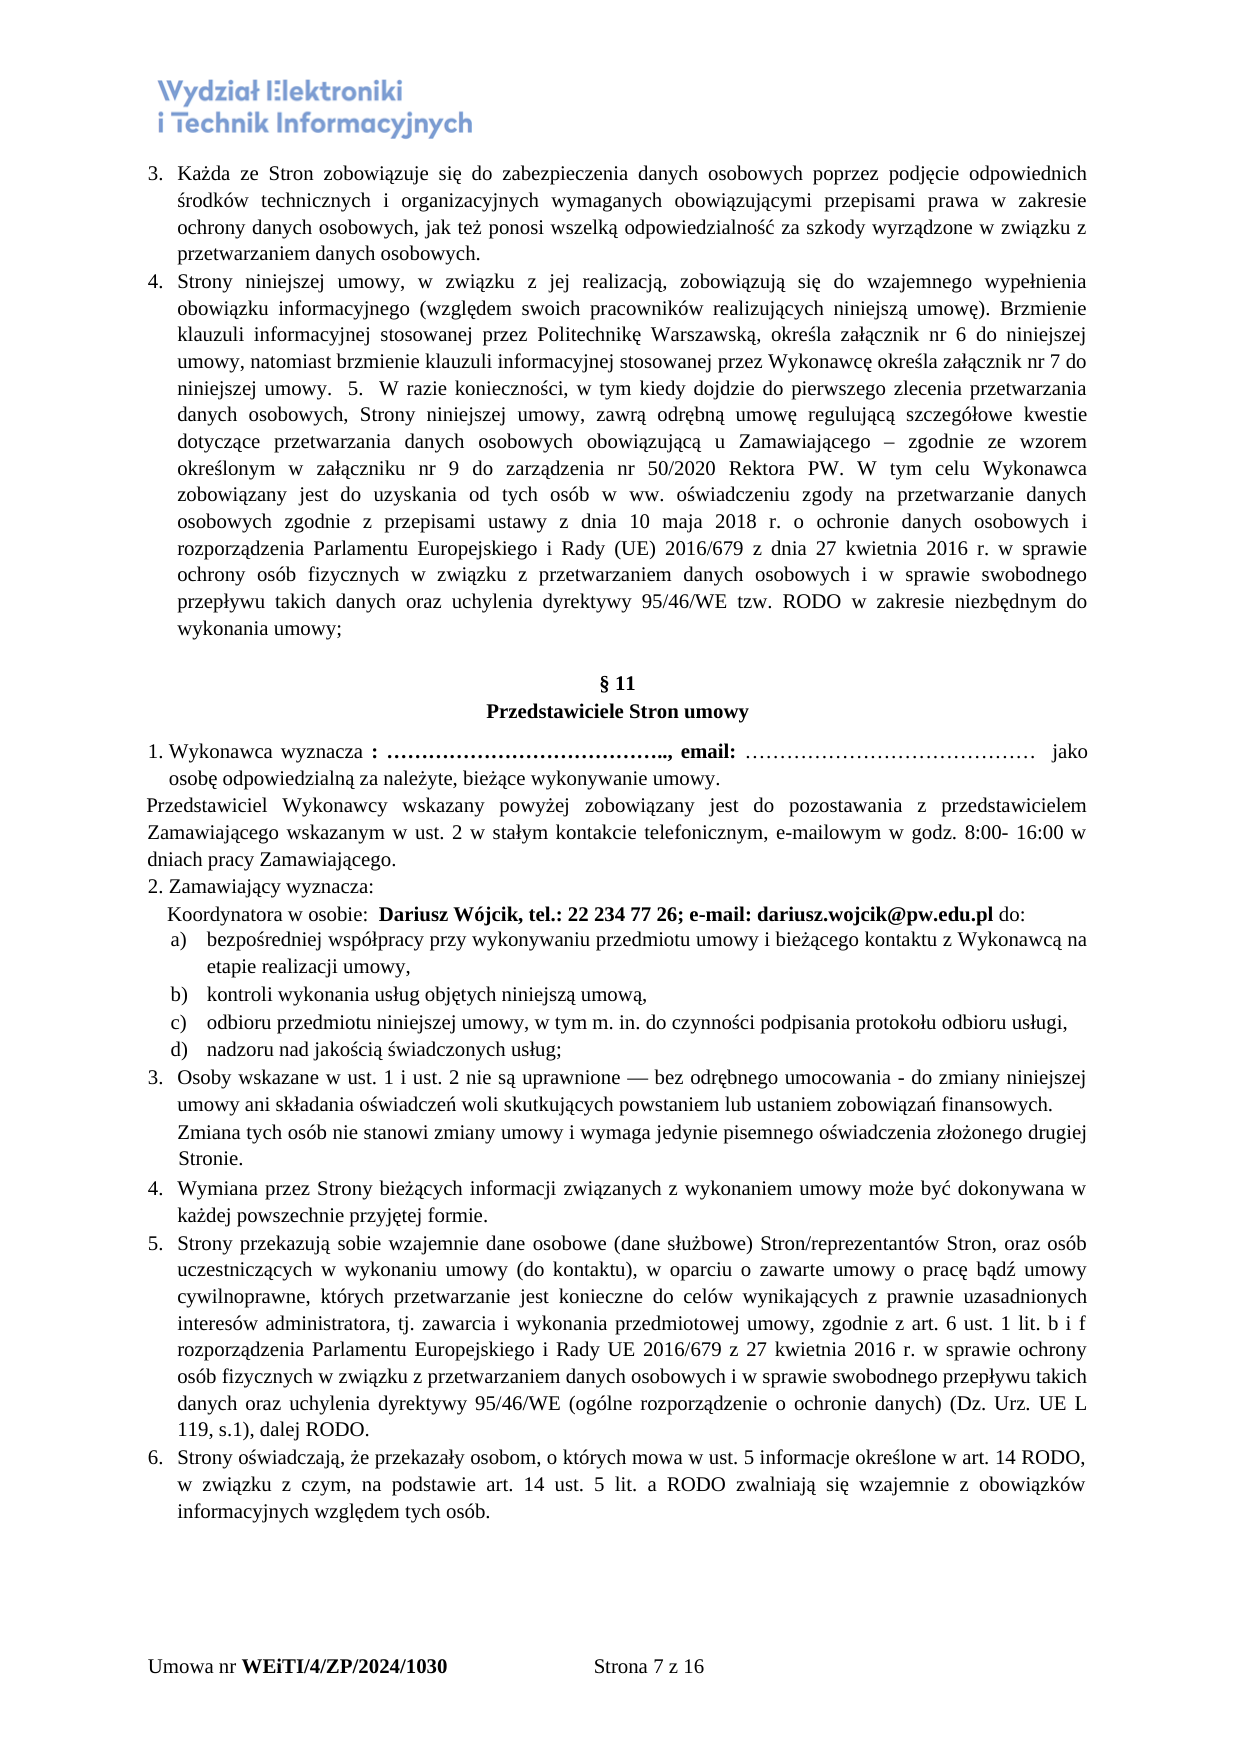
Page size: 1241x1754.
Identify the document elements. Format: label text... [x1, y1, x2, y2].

list Strony przekazują sobie wzajemnie dane osobowe (dane służbowe) Stron/reprezentantów Stron, oraz osób uczestniczących w wykonaniu umowy (do kontaktu), w oparciu o zawarte umowy o pracę bądź umowy cywilnoprawne, których przetwarzanie jest konieczne do celów wynikających z prawnie uzasadnionych interesów administratora, tj. zawarcia i wykonania przedmiotowej umowy, zgodnie z art. 6 ust. 1 lit. b i f rozporządzenia Parlamentu Europejskiego i Rady UE 2016/679 z 27 kwietnia 2016 r. w sprawie ochrony osób fizycznych w związku z przetwarzaniem danych osobowych i w sprawie swobodnego przepływu takich danych oraz uchylenia dyrektywy 95/46/WE (ogólne rozporządzenie o ochronie danych) (Dz. Urz. UE L 119, s.1), dalej RODO. [148, 1231, 1088, 1441]
list bezpośredniej współpracy przy wykonywaniu przedmiotu umowy i bieżącego kontaktu z Wykonawcą na etapie realizacji umowy, [170, 927, 1088, 978]
subtitle Przedstawiciele Stron umowy [148, 699, 1087, 723]
picture [147, 73, 473, 143]
list kontroli wykonania usług objętych niniejszą umową, [170, 982, 1088, 1006]
text Zmiana tych osób nie stanowi zmiany umowy i wymaga jedynie pisemnego oświadczenia złożonego drugiej Stronie. [177, 1120, 1088, 1170]
list Wymiana przez Strony bieżących informacji związanych z wykonaniem umowy może być dokonywana w każdej powszechnie przyjętej formie. [148, 1176, 1088, 1227]
list Wykonawca wyznacza : ………………………………….., email: …………………………………… jako osobę odpowiedzialną za należyte, bieżące wykonywanie umowy. [148, 739, 1088, 789]
list Strony oświadczają, że przekazały osobom, o których mowa w ust. 5 informacje określone w art. 14 RODO, w związku z czym, na podstawie art. 14 ust. 5 lit. a RODO zwalniają się wzajemnie z obowiązków informacyjnych względem tych osób. [148, 1445, 1088, 1523]
text Koordynatora w osobie: Dariusz Wójcik, tel.: 22 234 77 26; e-mail: dariusz.wojcik@pw.edu.pl do: [146, 902, 1093, 926]
list Zamawiający wyznacza: [148, 874, 1088, 898]
list Strony niniejszej umowy, w związku z jej realizacją, zobowiązują się do wzajemnego wypełnienia obowiązku informacyjnego (względem swoich pracowników realizujących niniejszą umowę). Brzmienie klauzuli informacyjnej stosowanej przez Politechnikę Warszawską, określa załącznik nr 6 do niniejszej umowy, natomiast brzmienie klauzuli informacyjnej stosowanej przez Wykonawcę określa załącznik nr 7 do niniejszej umowy. 5. W razie konieczności, w tym kiedy dojdzie do pierwszego zlecenia przetwarzania danych osobowych, Strony niniejszej umowy, zawrą odrębną umowę regulującą szczegółowe kwestie dotyczące przetwarzania danych osobowych obowiązującą u Zamawiającego – zgodnie ze wzorem określonym w załączniku nr 9 do zarządzenia nr 50/2020 Rektora PW. W tym celu Wykonawca zobowiązany jest do uzyskania od tych osób w ww. oświadczeniu zgody na przetwarzanie danych osobowych zgodnie z przepisami ustawy z dnia 10 maja 2018 r. o ochronie danych osobowych i rozporządzenia Parlamentu Europejskiego i Rady (UE) 2016/679 z dnia 27 kwietnia 2016 r. w sprawie ochrony osób fizycznych w związku z przetwarzaniem danych osobowych i w sprawie swobodnego przepływu takich danych oraz uchylenia dyrektywy 95/46/WE tzw. RODO w zakresie niezbędnym do wykonania umowy; [148, 269, 1088, 640]
list odbioru przedmiotu niniejszej umowy, w tym m. in. do czynności podpisania protokołu odbioru usługi, [170, 1009, 1088, 1034]
subtitle § 11 [148, 671, 1087, 695]
list Osoby wskazane w ust. 1 i ust. 2 nie są uprawnione — bez odrębnego umocowania - do zmiany niniejszej umowy ani składania oświadczeń woli skutkujących powstaniem lub ustaniem zobowiązań finansowych. [148, 1065, 1088, 1116]
list Każda ze Stron zobowiązuje się do zabezpieczenia danych osobowych poprzez podjęcie odpowiednich środków technicznych i organizacyjnych wymaganych obowiązującymi przepisami prawa w zakresie ochrony danych osobowych, jak też ponosi wszelką odpowiedzialność za szkody wyrządzone w związku z przetwarzaniem danych osobowych. [148, 161, 1088, 265]
text Przedstawiciel Wykonawcy wskazany powyżej zobowiązany jest do pozostawania z przedstawicielem Zamawiającego wskazanym w ust. 2 w stałym kontakcie telefonicznym, e-mailowym w godz. 8:00- 16:00 w dniach pracy Zamawiającego. [146, 793, 1088, 871]
list nadzoru nad jakością świadczonych usług; [170, 1037, 1088, 1061]
